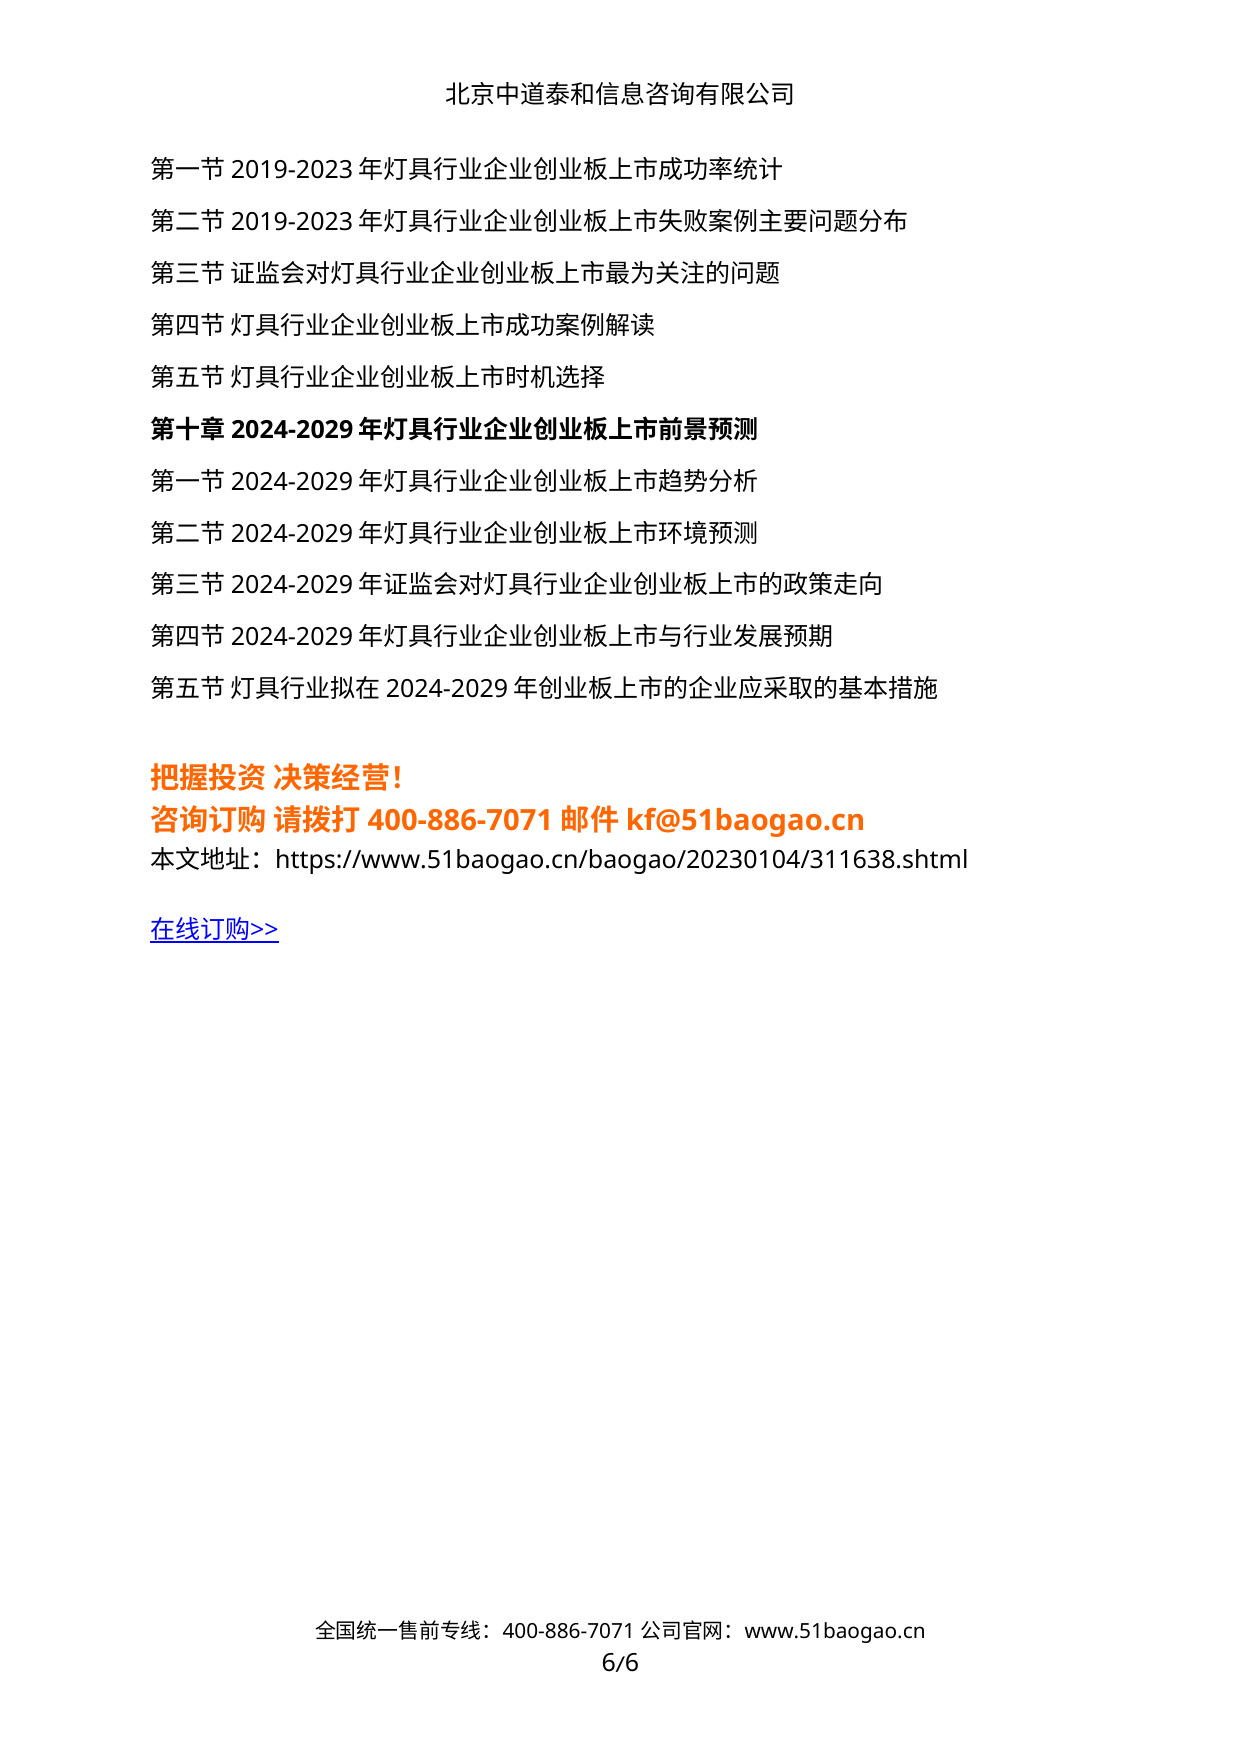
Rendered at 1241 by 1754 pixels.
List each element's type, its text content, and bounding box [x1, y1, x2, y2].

text 第三节 证监会对灯具行业企业创业板上市最为关注的问题 [150, 254, 1090, 290]
text 在线订购>> [150, 876, 1090, 946]
text 第五节 灯具行业拟在2024-2029年创业板上市的企业应采取的基本措施 [150, 669, 1090, 705]
text 第二节 2019-2023年灯具行业企业创业板上市失败案例主要问题分布 [150, 202, 1090, 238]
text 第一节 2024-2029年灯具行业企业创业板上市趋势分析 [150, 461, 1090, 497]
text 第四节 灯具行业企业创业板上市成功案例解读 [150, 306, 1090, 342]
text 第五节 灯具行业企业创业板上市时机选择 [150, 357, 1090, 394]
text 第十章 2024-2029年灯具行业企业创业板上市前景预测 [150, 409, 1090, 446]
text 把握投资 决策经营！咨询订购 请拨打 400-886-7071 邮件 kf@51baogao.cn本文地址：https://www.51baogao.cn/baogao/20230104/311638.shtml [150, 721, 1090, 876]
text 第一节 2019-2023年灯具行业企业创业板上市成功率统计 [150, 150, 1090, 186]
text 第四节 2024-2029年灯具行业企业创业板上市与行业发展预期 [150, 617, 1090, 653]
text 第二节 2024-2029年灯具行业企业创业板上市环境预测 [150, 513, 1090, 549]
text 第三节 2024-2029年证监会对灯具行业企业创业板上市的政策走向 [150, 565, 1090, 601]
